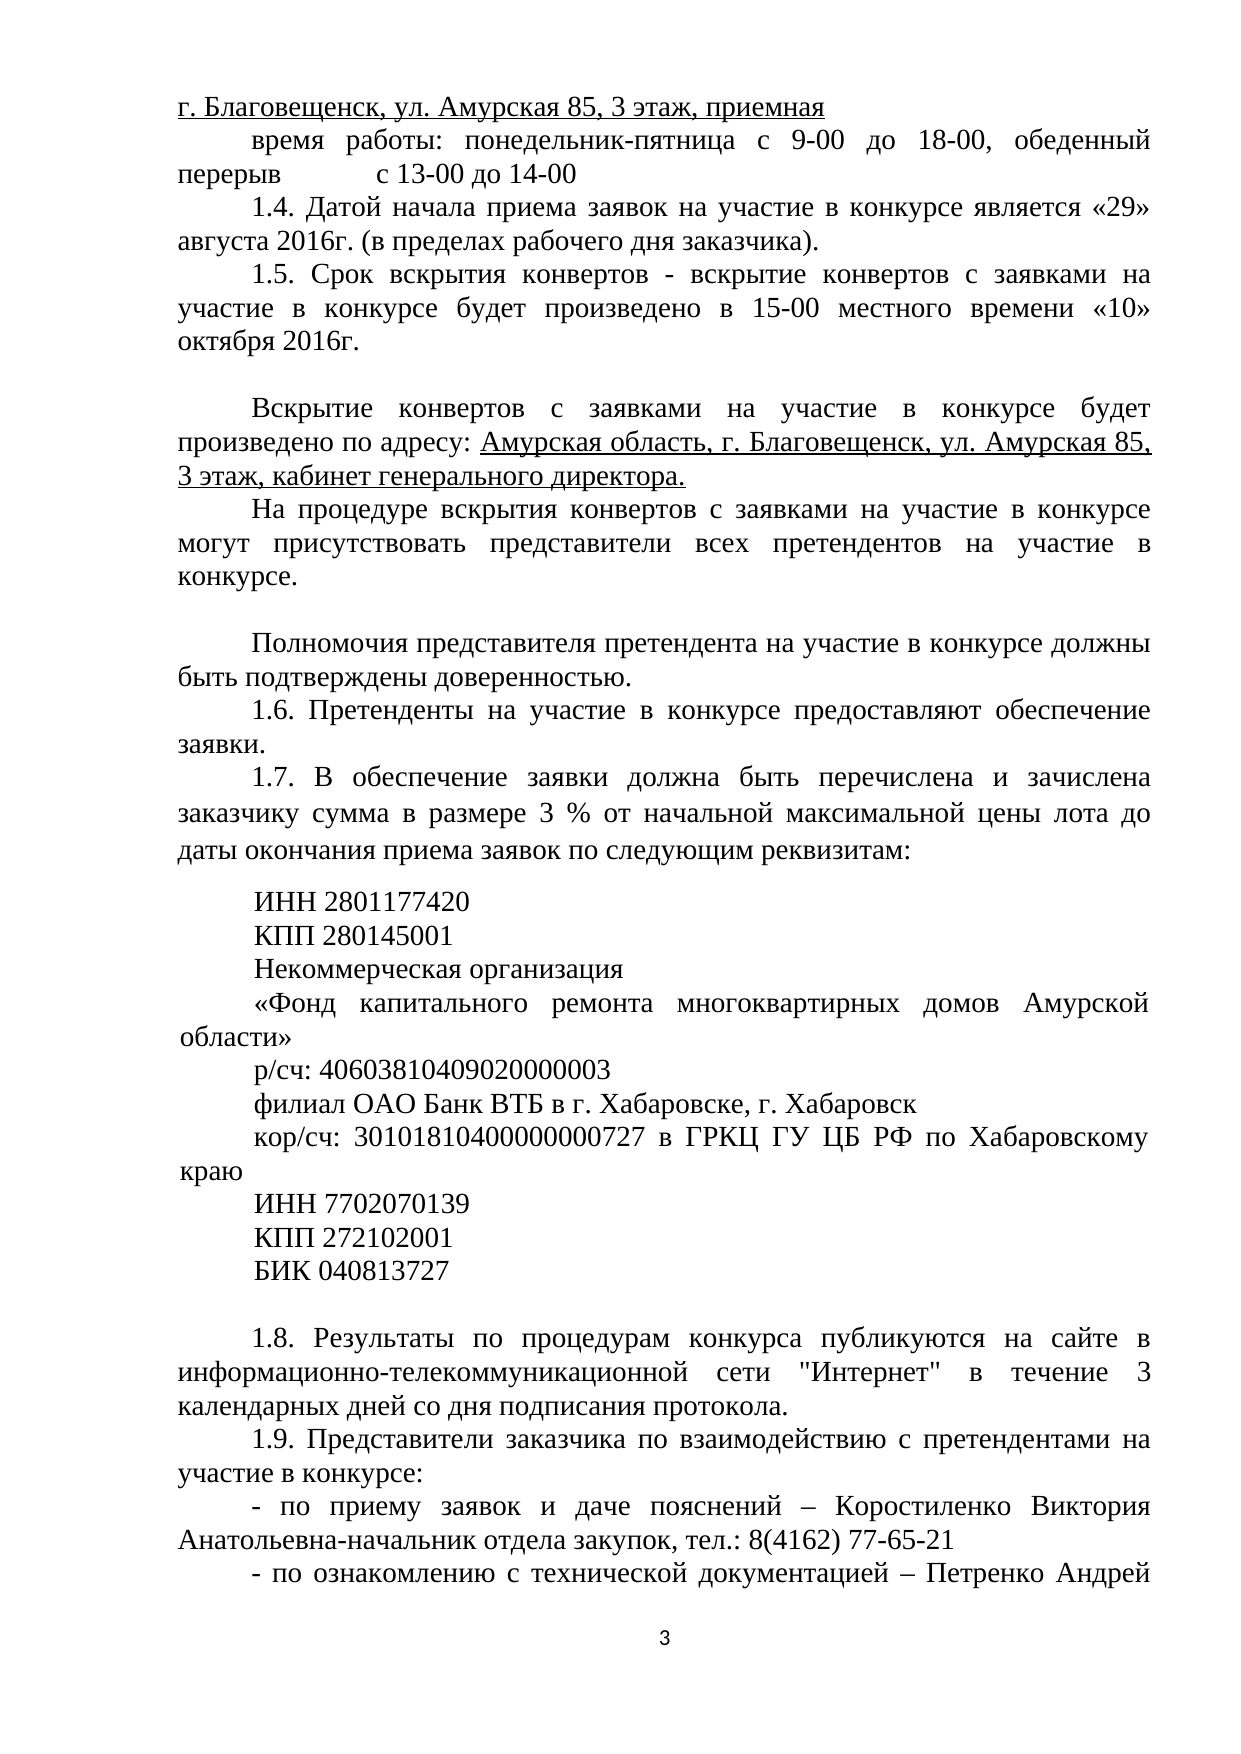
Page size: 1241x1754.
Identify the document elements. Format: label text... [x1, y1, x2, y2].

text 1.5. Срок вскрытия конвертов - вскрытие конвертов с заявками на участие в конкурсе будет произведено в 15-00 местного времени «10» октября 2016г. [177, 256, 1152, 357]
text Полномочия представителя претендента на участие в конкурсе должны быть подтверждены доверенностью. [177, 625, 1152, 692]
text 1.6. Претенденты на участие в конкурсе предоставляют обеспечение заявки. [177, 692, 1152, 759]
text 1.4. Датой начала приема заявок на участие в конкурсе является «29» августа 2016г. (в пределах рабочего дня заказчика). [177, 189, 1152, 256]
text 1.7. В обеспечение заявки должна быть перечислена и зачислена заказчику сумма в размере 3 % от начальной максимальной цены лота до даты окончания приема заявок по следующим реквизитам: [177, 759, 1152, 865]
text кор/сч: 30101810400000000727 в ГРКЦ ГУ ЦБ РФ по Хабаровскому краю [179, 1119, 1149, 1186]
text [177, 89, 1152, 122]
text 1.9. Представители заказчика по взаимодействию с претендентами на участие в конкурсе: [177, 1421, 1152, 1488]
text КПП 280145001 [179, 918, 1149, 952]
text р/сч: 40603810409020000003 [179, 1052, 1149, 1086]
text КПП 272102001 [179, 1220, 1149, 1253]
text ИНН 2801177420 [179, 884, 1149, 918]
text «Фонд капитального ремонта многоквартирных домов Амурской области» [179, 985, 1149, 1052]
text время работы: понедельник-пятница с 9-00 до 18-00, обеденный перерыв с 13-00 до 14-00 [177, 122, 1152, 189]
text Некоммерческая организация [179, 952, 1149, 985]
text филиал ОАО Банк ВТБ в г. Хабаровске, г. Хабаровск [179, 1086, 1149, 1119]
text 1.8. Результаты по процедурам конкурса публикуются на сайте в информационно-телекоммуникационной сети "Интернет" в течение 3 календарных дней со дня подписания протокола. [177, 1321, 1152, 1421]
text На процедуре вскрытия конвертов с заявками на участие в конкурсе могут присутствовать представители всех претендентов на участие в конкурсе. [177, 491, 1152, 592]
text Вскрытие конвертов с заявками на участие в конкурсе будет произведено по адресу: Амурская область, г. Благовещенск, ул. Амурская 85, 3 этаж, кабинет генерального директора. [177, 391, 1152, 491]
text БИК 040813727 [179, 1253, 1149, 1287]
text ИНН 7702070139 [179, 1186, 1149, 1220]
text - по приему заявок и даче пояснений – Коростиленко Виктория Анатольевна-начальник отдела закупок, тел.: 8(4162) 77-65-21 [177, 1488, 1152, 1555]
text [177, 1555, 1152, 1589]
